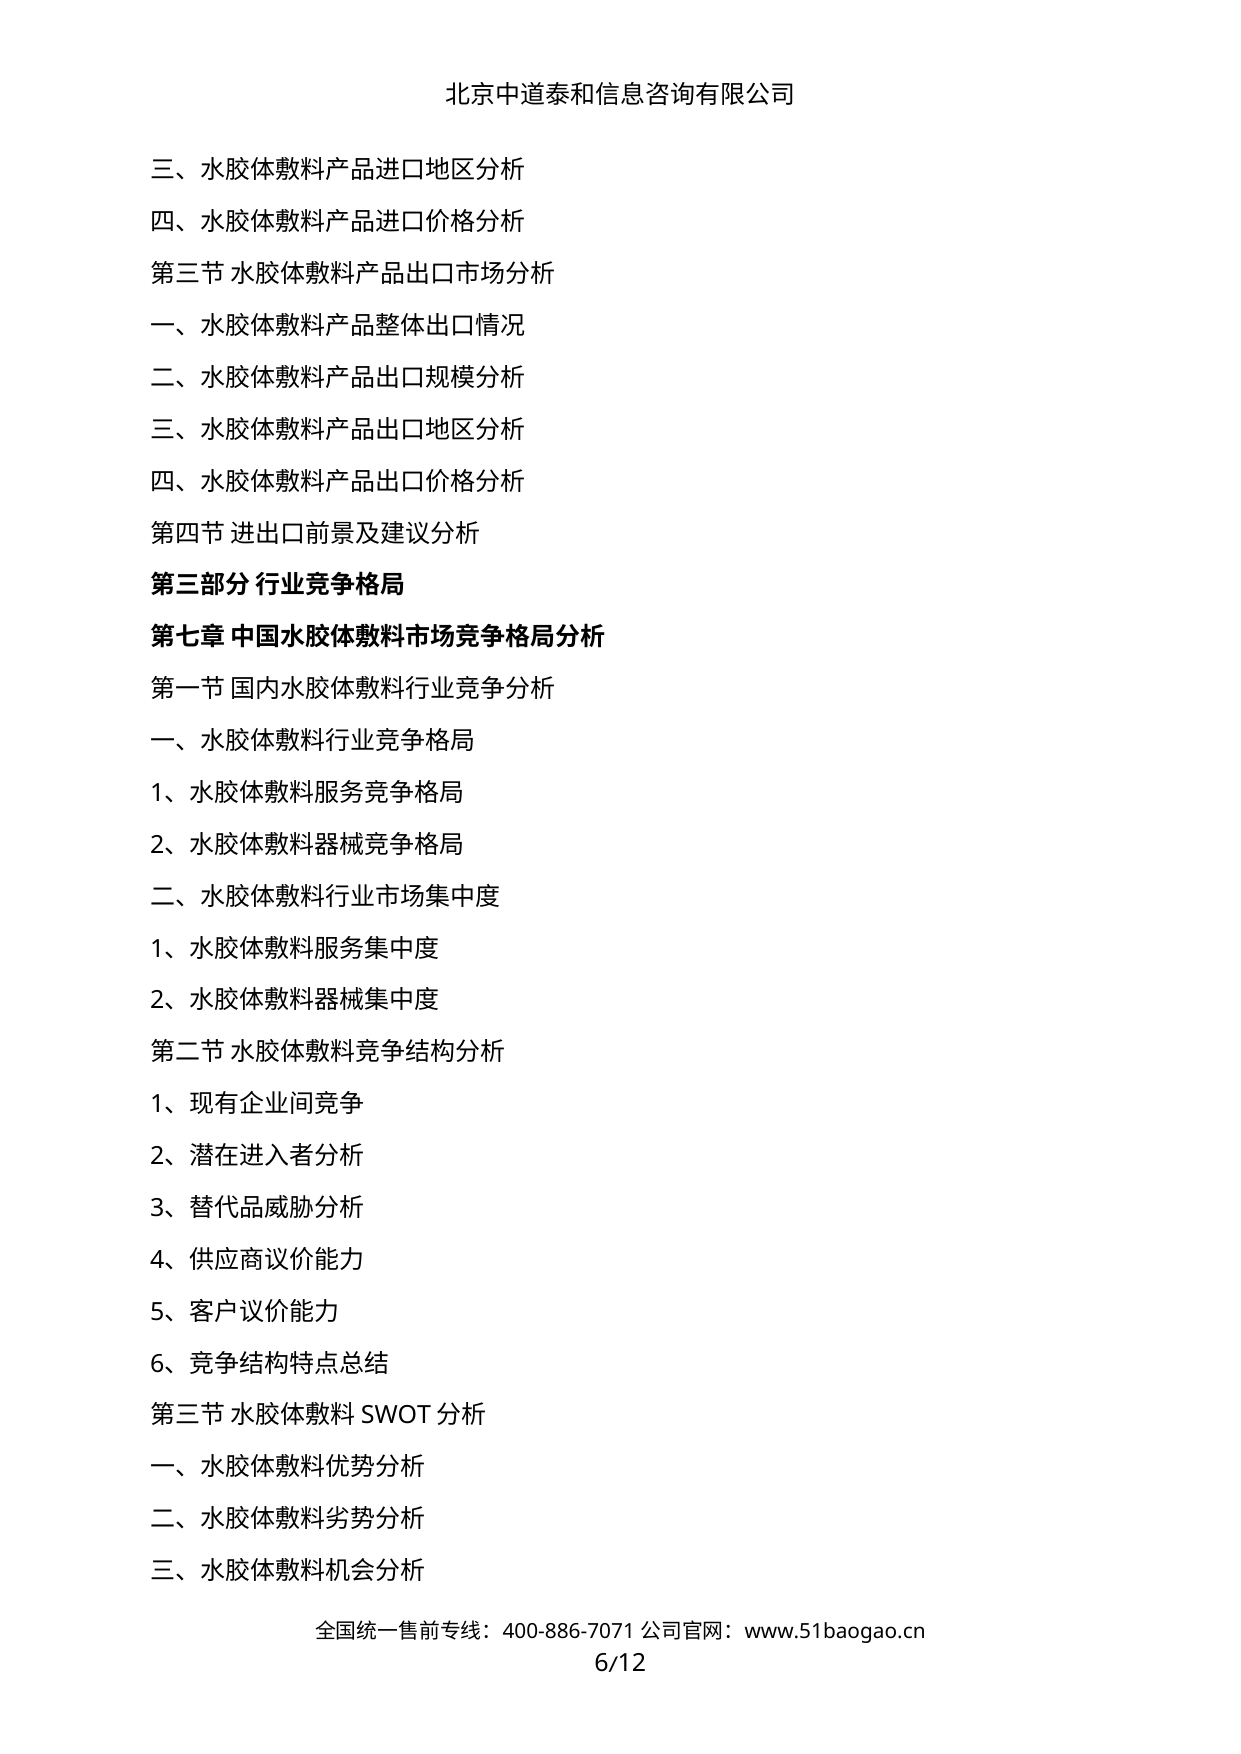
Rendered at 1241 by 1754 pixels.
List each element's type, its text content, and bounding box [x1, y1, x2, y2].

text 第二节 水胶体敷料竞争结构分析 [150, 1032, 1090, 1068]
text 一、水胶体敷料产品整体出口情况 [150, 306, 1090, 342]
text 第三节 水胶体敷料产品出口市场分析 [150, 254, 1090, 290]
text 二、水胶体敷料产品出口规模分析 [150, 357, 1090, 394]
text 第一节 国内水胶体敷料行业竞争分析 [150, 669, 1090, 705]
text 四、水胶体敷料产品进口价格分析 [150, 202, 1090, 238]
text 4、供应商议价能力 [150, 1239, 1090, 1276]
text 1、水胶体敷料服务竞争格局 [150, 772, 1090, 809]
text 三、水胶体敷料机会分析 [150, 1551, 1090, 1587]
text 第三部分 行业竞争格局 [150, 565, 1090, 601]
text 二、水胶体敷料行业市场集中度 [150, 876, 1090, 912]
text 2、潜在进入者分析 [150, 1136, 1090, 1172]
text 2、水胶体敷料器械集中度 [150, 980, 1090, 1016]
text 第七章 中国水胶体敷料市场竞争格局分析 [150, 617, 1090, 653]
text 1、现有企业间竞争 [150, 1084, 1090, 1120]
text 一、水胶体敷料行业竞争格局 [150, 721, 1090, 757]
text 第四节 进出口前景及建议分析 [150, 513, 1090, 549]
text 三、水胶体敷料产品出口地区分析 [150, 409, 1090, 446]
text 三、水胶体敷料产品进口地区分析 [150, 150, 1090, 186]
text 第三节 水胶体敷料SWOT分析 [150, 1395, 1090, 1431]
text 1、水胶体敷料服务集中度 [150, 928, 1090, 964]
text 二、水胶体敷料劣势分析 [150, 1499, 1090, 1535]
text 3、替代品威胁分析 [150, 1187, 1090, 1224]
text 5、客户议价能力 [150, 1291, 1090, 1327]
text 2、水胶体敷料器械竞争格局 [150, 824, 1090, 861]
text 一、水胶体敷料优势分析 [150, 1447, 1090, 1483]
text 四、水胶体敷料产品出口价格分析 [150, 461, 1090, 497]
text 6、竞争结构特点总结 [150, 1343, 1090, 1379]
